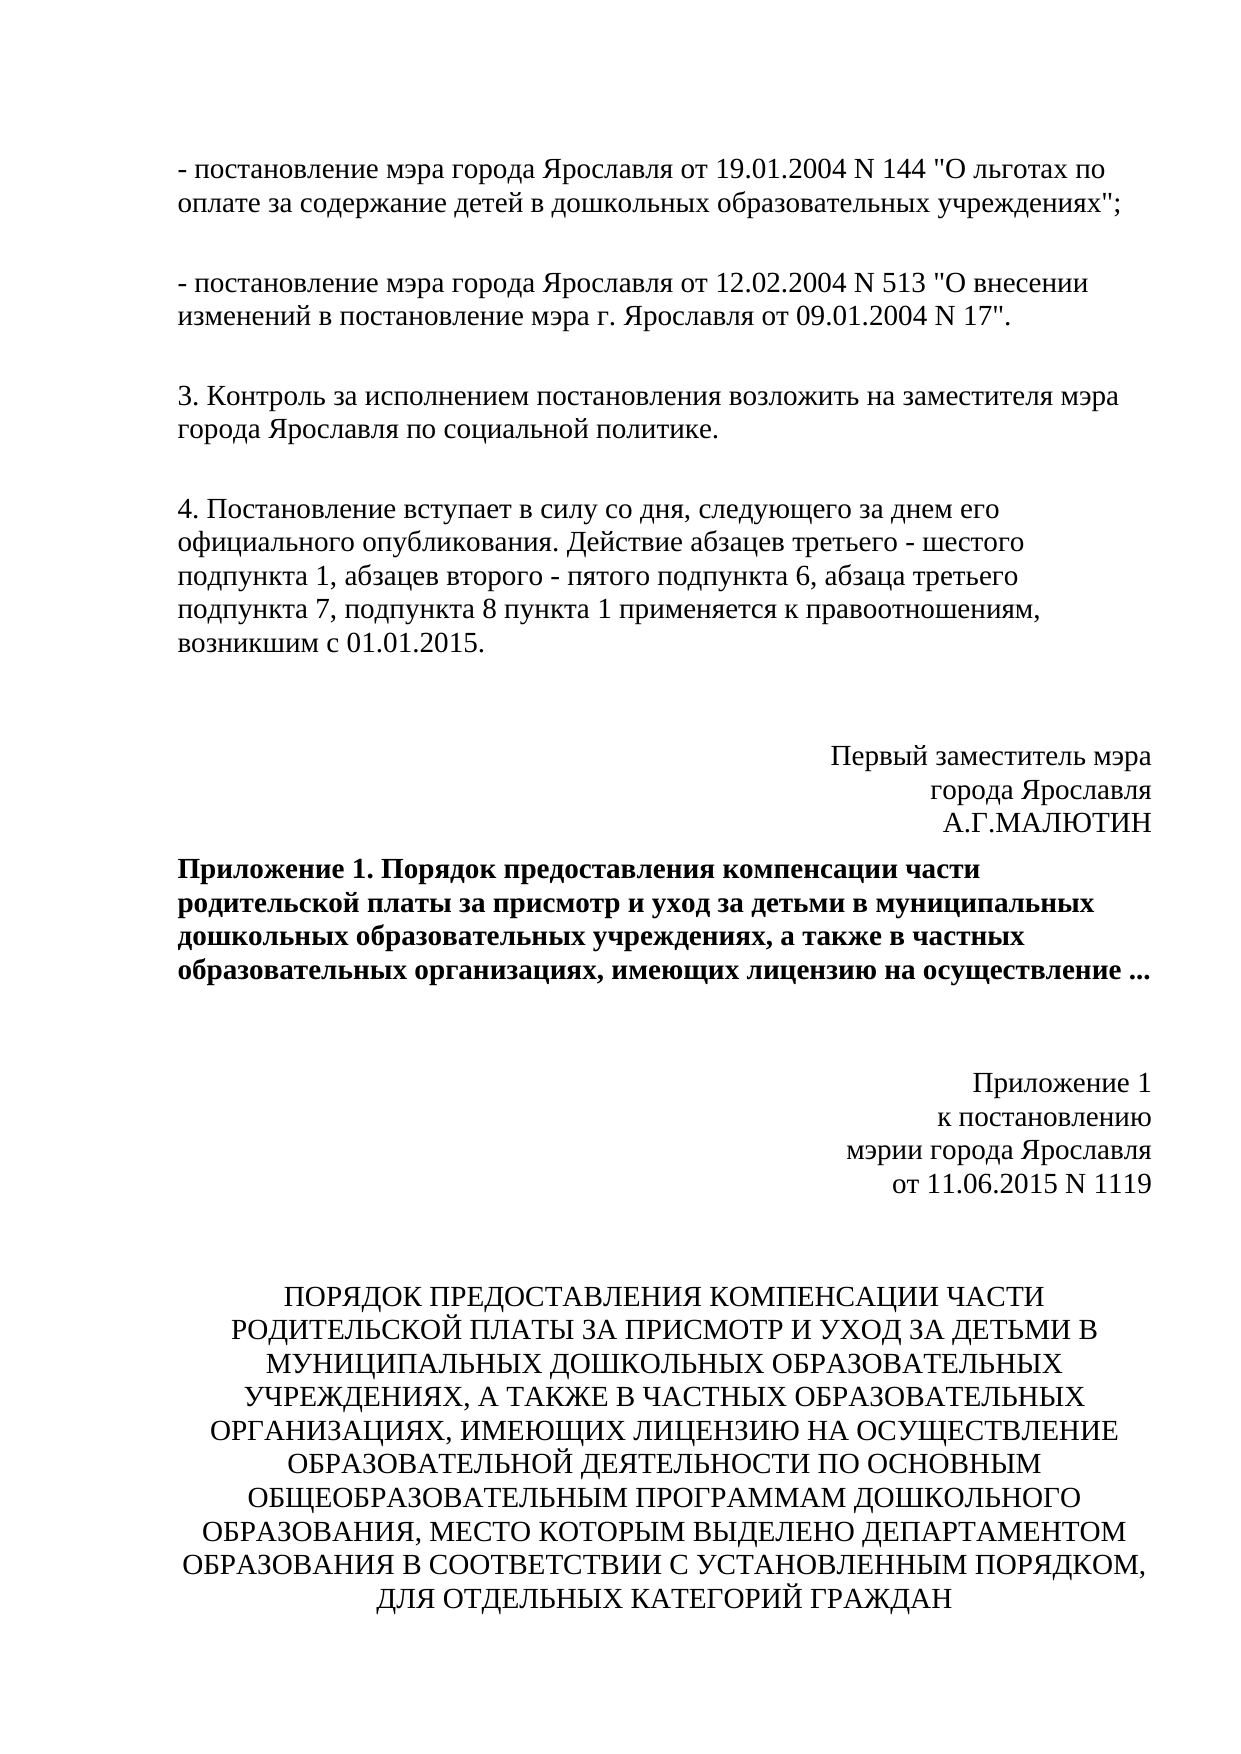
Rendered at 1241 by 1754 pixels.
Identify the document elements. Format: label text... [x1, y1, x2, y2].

text Первый заместитель мэра города Ярославля А.Г.МАЛЮТИН [177, 671, 1152, 839]
text ПОРЯДОК ПРЕДОСТАВЛЕНИЯ КОМПЕНСАЦИИ ЧАСТИ РОДИТЕЛЬСКОЙ ПЛАТЫ ЗА ПРИСМОТР И УХОД ЗА ДЕТЬМИ В МУНИЦИПАЛЬНЫХ ДОШКОЛЬНЫХ ОБРАЗОВАТЕЛЬНЫХ УЧРЕЖДЕНИЯХ, А ТАКЖЕ В ЧАСТНЫХ ОБРАЗОВАТЕЛЬНЫХ ОРГАНИЗАЦИЯХ, ИМЕЮЩИХ ЛИЦЕНЗИЮ НА ОСУЩЕСТВЛЕНИЕ ОБРАЗОВАТЕЛЬНОЙ ДЕЯТЕЛЬНОСТИ ПО ОСНОВНЫМ ОБЩЕОБРАЗОВАТЕЛЬНЫМ ПРОГРАММАМ ДОШКОЛЬНОГО ОБРАЗОВАНИЯ, МЕСТО КОТОРЫМ ВЫДЕЛЕНО ДЕПАРТАМЕНТОМ ОБРАЗОВАНИЯ В СООТВЕТСТВИИ С УСТАНОВЛЕННЫМ ПОРЯДКОМ, ДЛЯ ОТДЕЛЬНЫХ КАТЕГОРИЙ ГРАЖДАН [177, 1212, 1152, 1614]
text Приложение 1 к постановлению мэрии города Ярославля от 11.06.2015 N 1119 [177, 998, 1152, 1199]
text 3. Контроль за исполнением постановления возложить на заместителя мэра города Ярославля по социальной политике. [177, 344, 1152, 445]
text - постановление мэра города Ярославля от 19.01.2004 N 144 "О льготах по оплате за содержание детей в дошкольных образовательных учреждениях"; [177, 118, 1152, 219]
text 4. Постановление вступает в силу со дня, следующего за днем его официального опубликования. Действие абзацев третьего - шестого подпункта 1, абзацев второго - пятого подпункта 6, абзаца третьего подпункта 7, подпункта 8 пункта 1 применяется к правоотношениям, возникшим с 01.01.2015. [177, 457, 1152, 659]
text Приложение 1. Порядок предоставления компенсации части родительской платы за присмотр и уход за детьми в муниципальных дошкольных образовательных учреждениях, а также в частных образовательных организациях, имеющих лицензию на осуществление ... [177, 851, 1152, 986]
text - постановление мэра города Ярославля от 12.02.2004 N 513 "О внесении изменений в постановление мэра г. Ярославля от 09.01.2004 N 17". [177, 231, 1152, 332]
